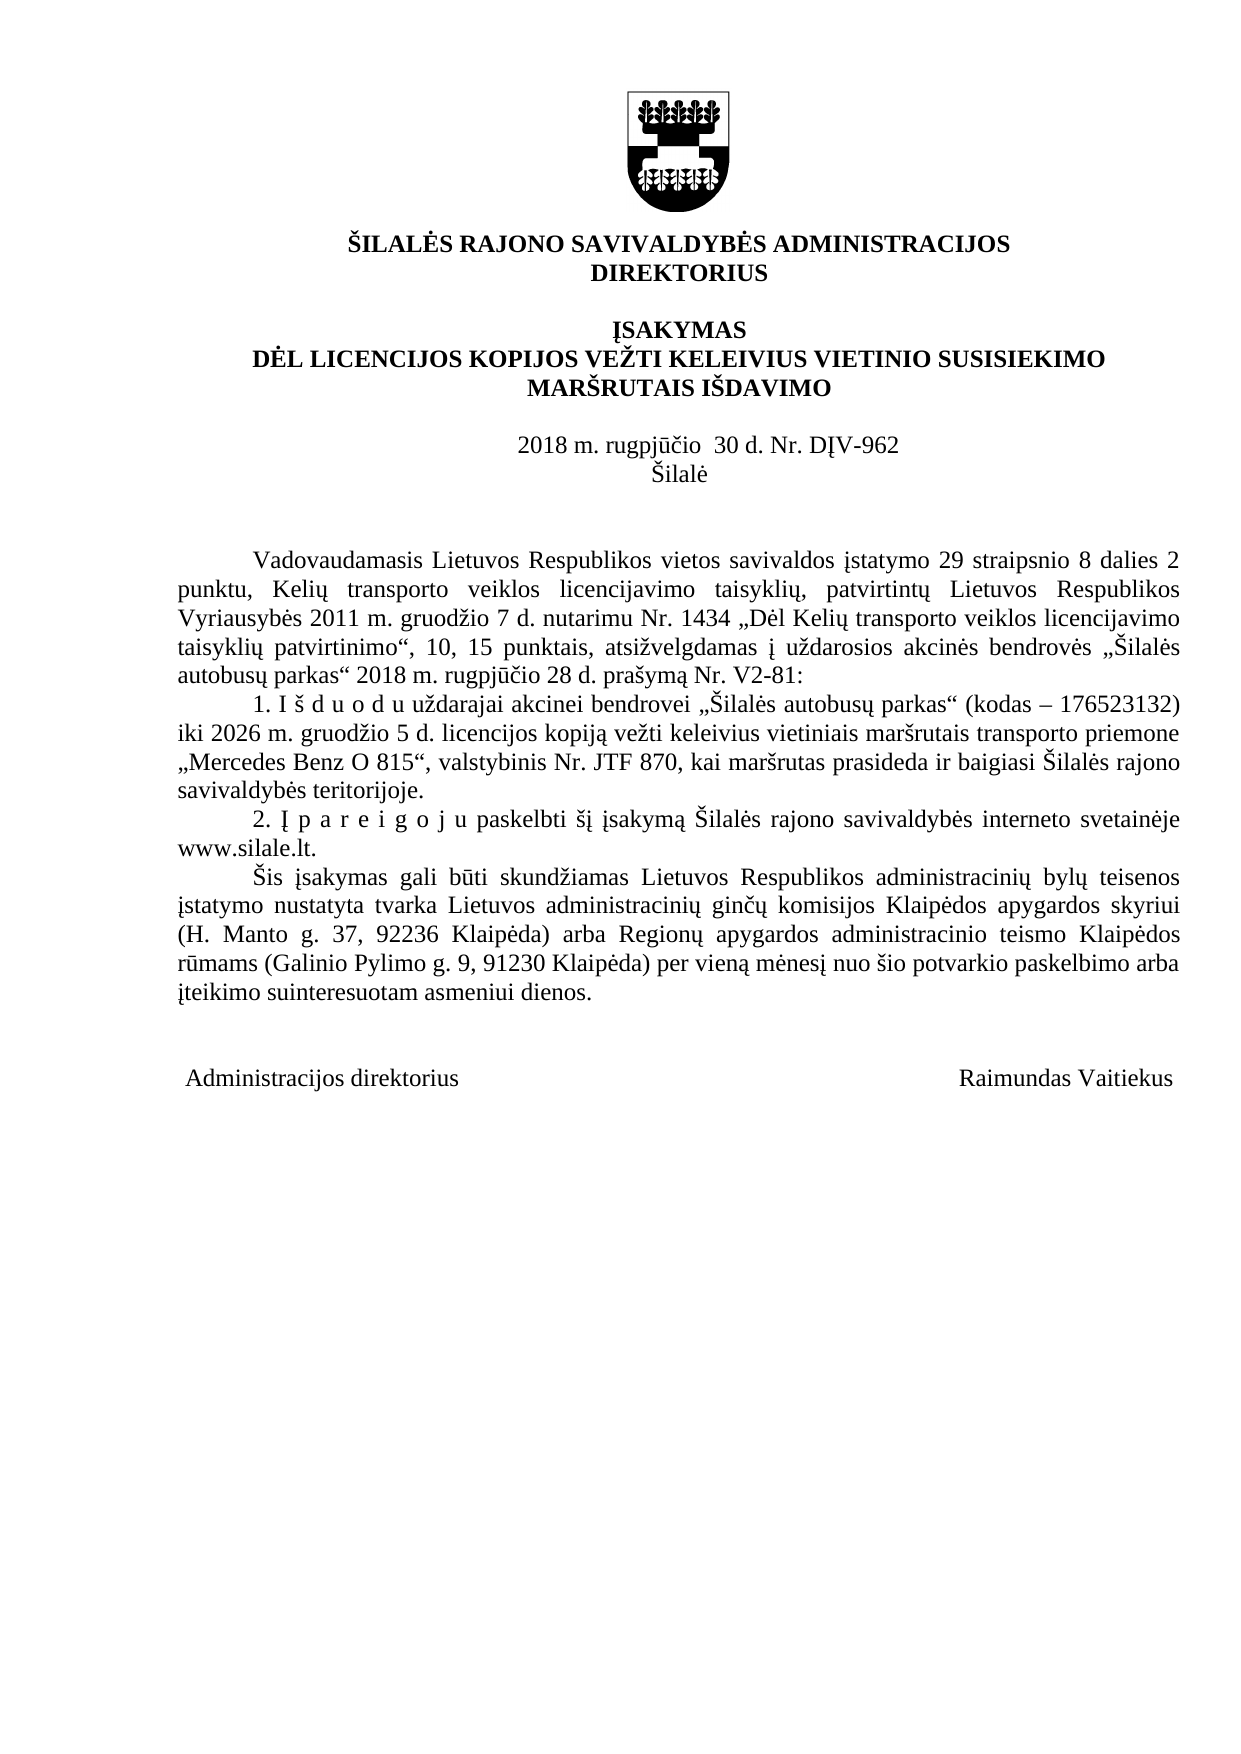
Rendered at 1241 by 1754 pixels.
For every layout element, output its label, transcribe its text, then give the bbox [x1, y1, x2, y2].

text 1. I š d u o d u uždarajai akcinei bendrovei „Šilalės autobusų parkas“ (kodas – 176523132) iki 2026 m. gruodžio 5 d. licencijos kopiją vežti keleivius vietiniais maršrutais transporto priemone „Mercedes Benz O 815“, valstybinis Nr. JTF 870, kai maršrutas prasideda ir baigiasi Šilalės rajono savivaldybės teritorijoje. [177, 689, 1181, 804]
picture [626, 88, 733, 212]
text Šilalė [177, 459, 1181, 488]
text Administracijos direktorius Raimundas Vaitiekus [177, 1063, 1181, 1092]
text 2. Į p a r e i g o j u paskelbti šį įsakymą Šilalės rajono savivaldybės interneto svetainėje www.silale.lt. [177, 804, 1181, 862]
text Šis įsakymas gali būti skundžiamas Lietuvos Respublikos administracinių bylų teisenos įstatymo nustatyta tvarka Lietuvos administracinių ginčų komisijos Klaipėdos apygardos skyriui (H. Manto g. 37, 92236 Klaipėda) arba Regionų apygardos administracinio teismo Klaipėdos rūmams (Galinio Pylimo g. 9, 91230 Klaipėda) per vieną mėnesį nuo šio potvarkio paskelbimo arba įteikimo suinteresuotam asmeniui dienos. [177, 862, 1181, 1005]
text Vadovaudamasis Lietuvos Respublikos vietos savivaldos įstatymo 29 straipsnio 8 dalies 2 punktu, Kelių transporto veiklos licencijavimo taisyklių, patvirtintų Lietuvos Respublikos Vyriausybės . gruodžio 7 d. nutarimu Nr. 1434 „Dėl Kelių transporto veiklos licencijavimo taisyklių patvirtinimo“, 10, 15 punktais, atsižvelgdamas į uždarosios akcinės bendrovės „Šilalės autobusų parkas“ 2018 m. rugpjūčio 28 d. prašymą Nr. V2-81: [177, 545, 1181, 689]
text DĖL LICENCIJOS KOPIJOS VEŽTI KELEIVIUS VIETINIO SUSISIEKIMO MARŠRUTAIS IŠDAVIMO [177, 344, 1181, 402]
text 2018 m. rugpjūčio 30 d. Nr. DĮV-962 [477, 430, 1181, 459]
